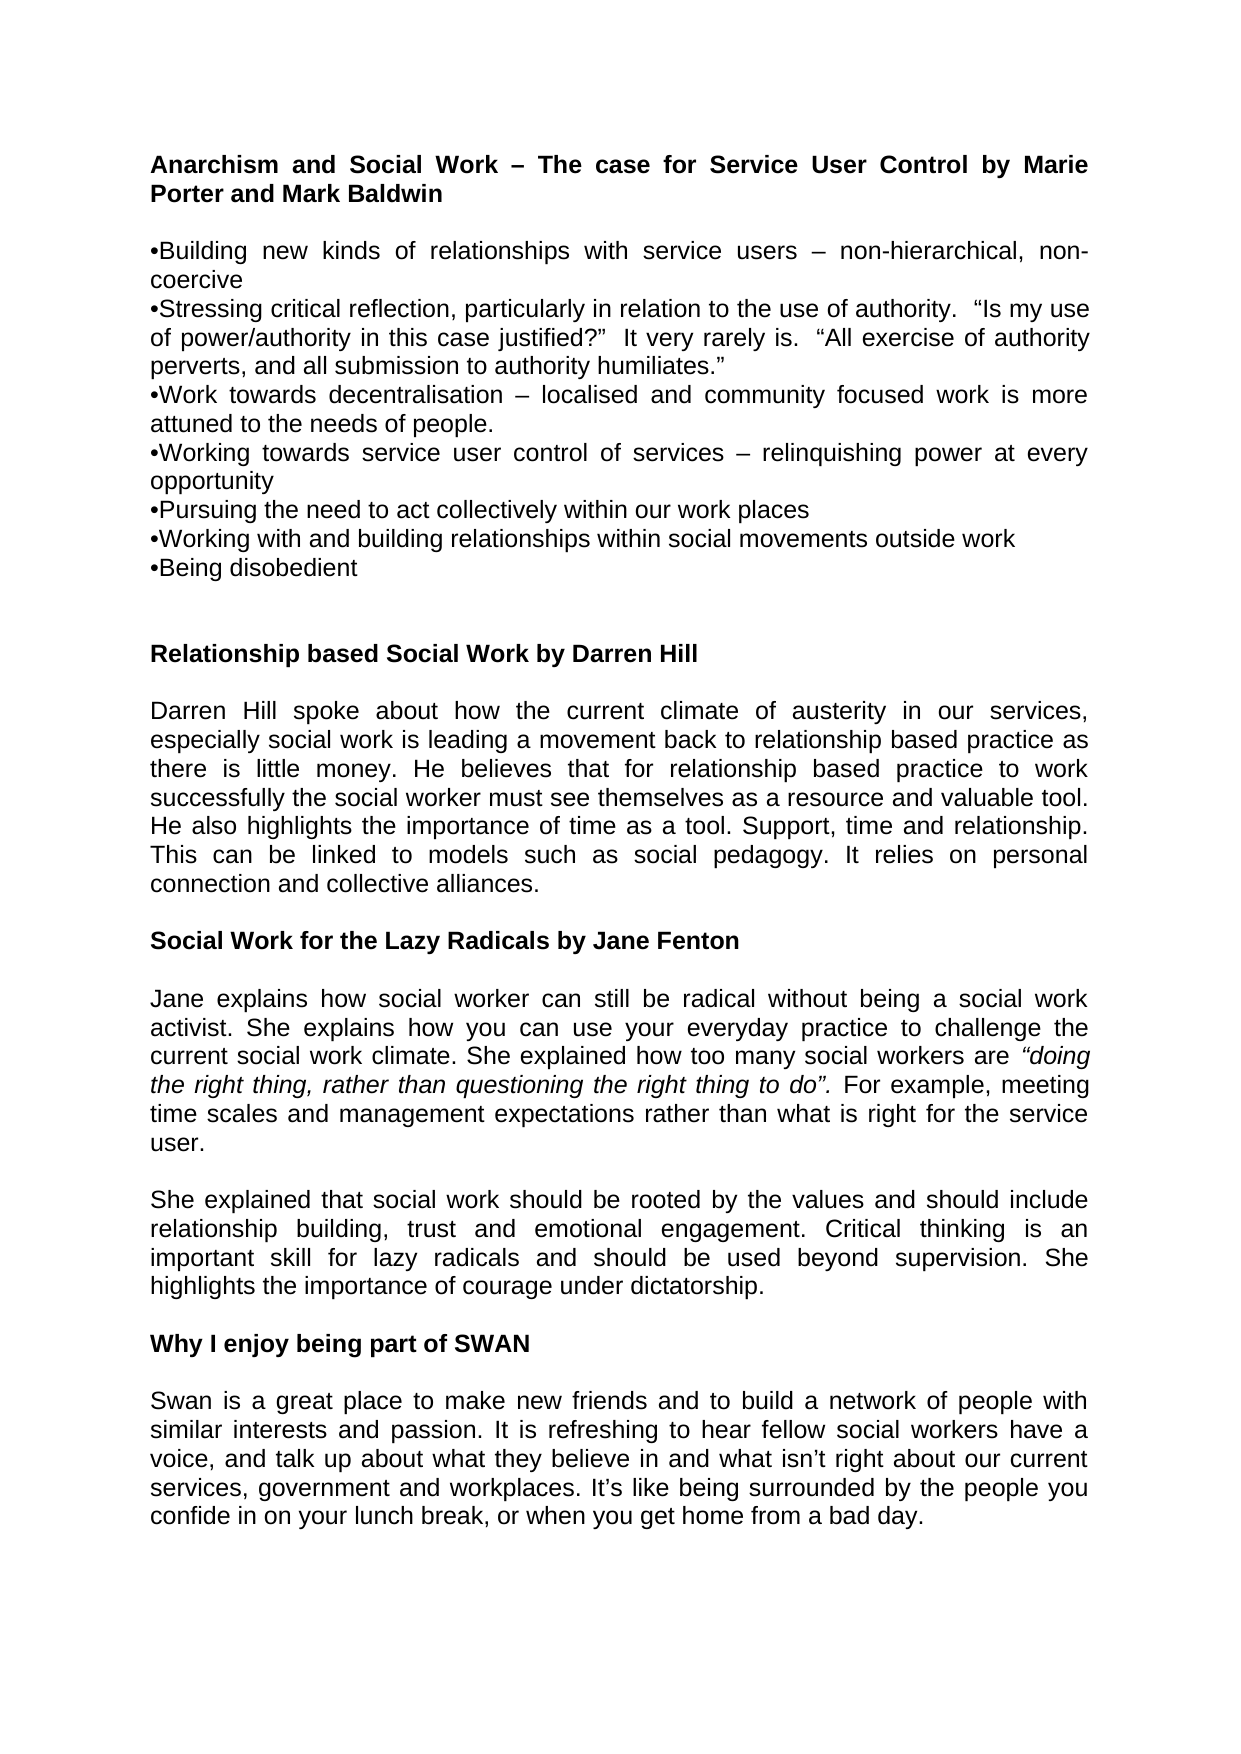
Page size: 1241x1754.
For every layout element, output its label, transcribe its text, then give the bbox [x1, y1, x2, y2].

text Social Work for the Lazy Radicals by Jane Fenton [150, 926, 1090, 955]
text Relationship based Social Work by Darren Hill [150, 639, 1090, 667]
text Darren Hill spoke about how the current climate of austerity in our services, especially social work is leading a movement back to relationship based practice as there is little money. He believes that for relationship based practice to work successfully the social worker must see themselves as a resource and valuable tool. He also highlights the importance of time as a tool. Support, time and relationship. This can be linked to models such as social pedagogy. It relies on personal connection and collective alliances. [150, 696, 1090, 897]
text •Being disobedient [150, 552, 1090, 581]
text •Pursuing the need to act collectively within our work places [150, 495, 1090, 524]
text She explained that social work should be rooted by the values and should include relationship building, trust and emotional engagement. Critical thinking is an important skill for lazy radicals and should be used beyond supervision. She highlights the importance of courage under dictatorship. [150, 1185, 1090, 1300]
text Why I enjoy being part of SWAN [150, 1329, 1090, 1357]
text •Work towards decentralisation – localised and community focused work is more attuned to the needs of people. [150, 380, 1090, 437]
text •Stressing critical reflection, particularly in relation to the use of authority. “Is my use of power/authority in this case justified?” It very rarely is. “All exercise of authority perverts, and all submission to authority humiliates.” [150, 294, 1090, 380]
text Swan is a great place to make new friends and to build a network of people with similar interests and passion. It is refreshing to hear fellow social workers have a voice, and talk up about what they believe in and what isn’t right about our current services, government and workplaces. It’s like being surrounded by the people you confide in on your lunch break, or when you get home from a bad day. [150, 1386, 1090, 1530]
text •Working towards service user control of services – relinquishing power at every opportunity [150, 437, 1090, 495]
text •Working with and building relationships within social movements outside work [150, 524, 1090, 552]
text Anarchism and Social Work – The case for Service User Control by Marie Porter and Mark Baldwin [150, 150, 1090, 207]
text Jane explains how social worker can still be radical without being a social work activist. She explains how you can use your everyday practice to challenge the current social work climate. She explained how too many social workers are “doing the right thing, rather than questioning the right thing to do”. For example, meeting time scales and management expectations rather than what is right for the service user. [150, 984, 1090, 1156]
text •Building new kinds of relationships with service users – non-hierarchical, non- coercive [150, 236, 1090, 294]
